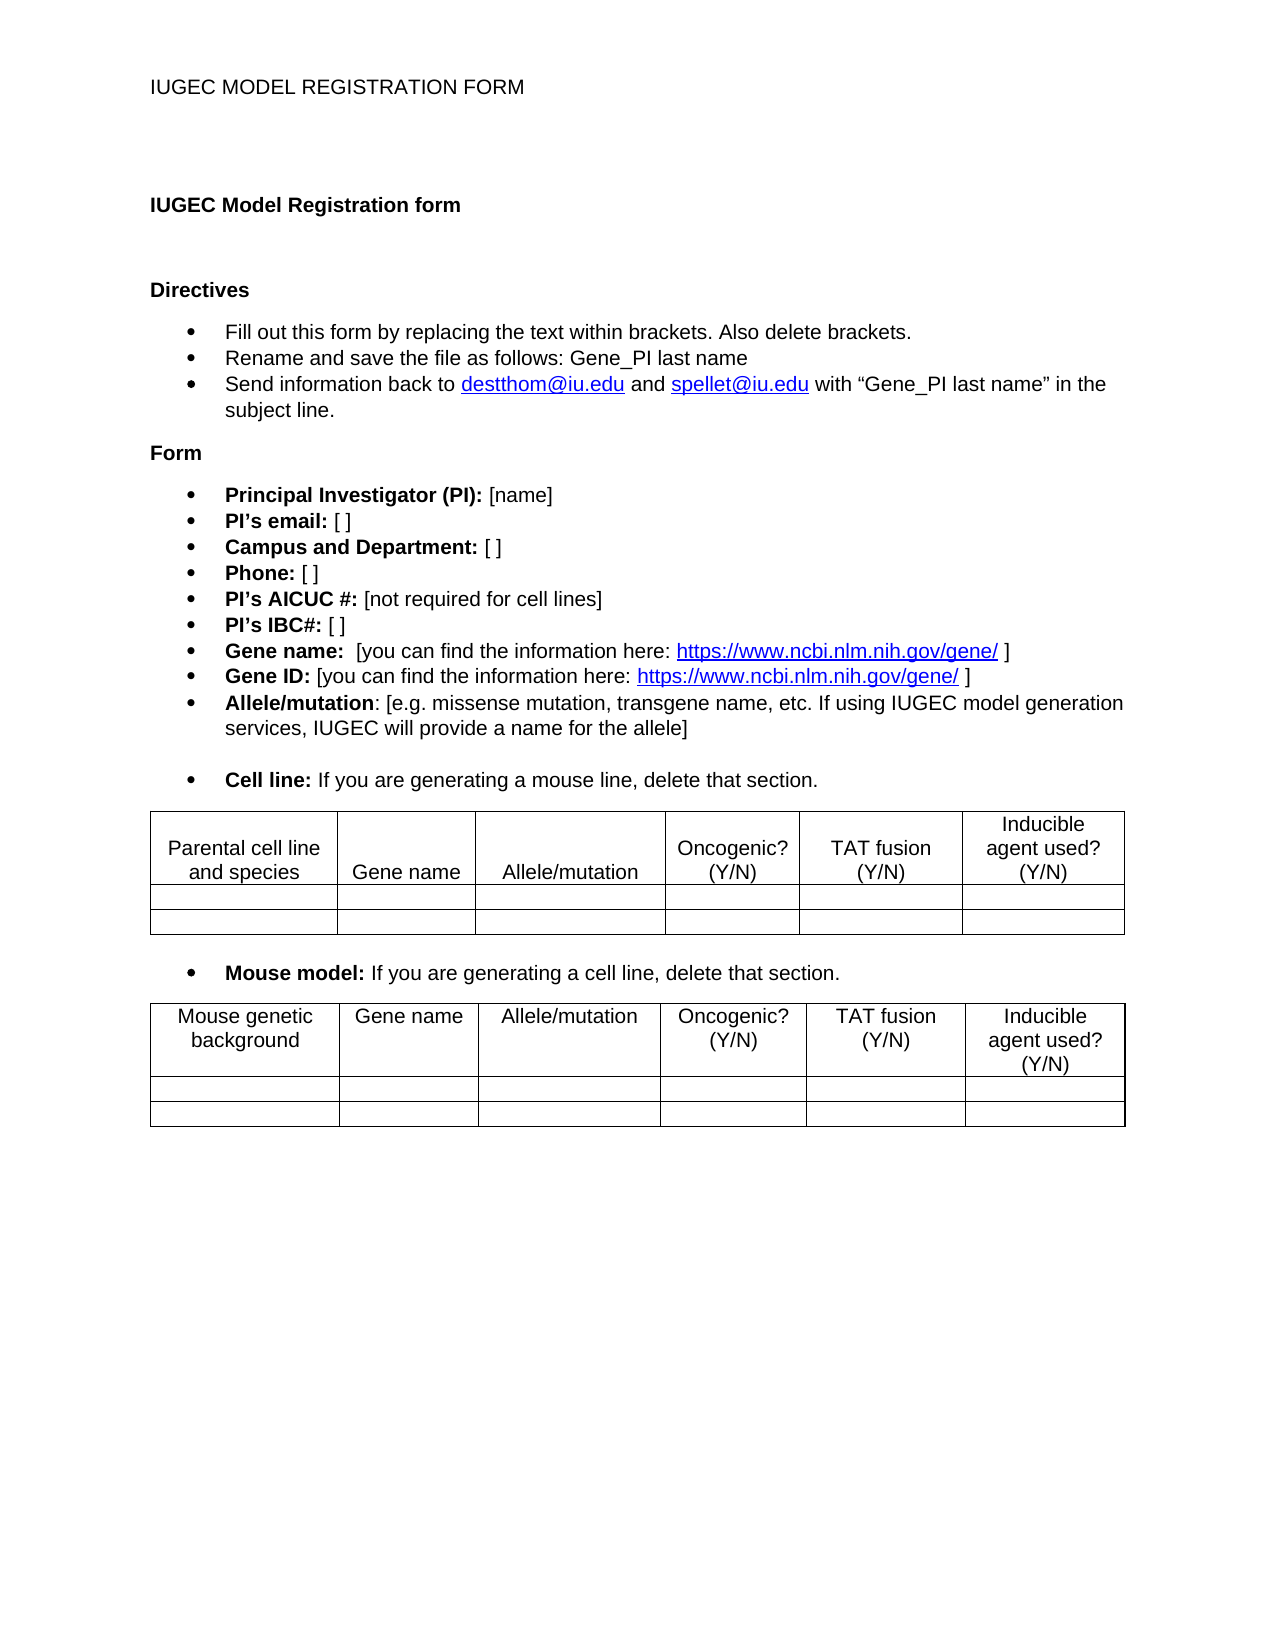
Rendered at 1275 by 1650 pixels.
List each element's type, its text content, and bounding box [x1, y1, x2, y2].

list Campus and Department: [ ] [187, 535, 1125, 559]
table_cell [661, 1102, 806, 1126]
list Cell line: If you are generating a mouse line, delete that section. [187, 768, 1125, 792]
table_cell [666, 885, 799, 908]
table_header Gene name [340, 1004, 478, 1076]
table_header Oncogenic? (Y/N) [666, 812, 799, 883]
table_cell [338, 885, 475, 908]
table_cell [151, 885, 337, 908]
table_header TAT fusion (Y/N) [807, 1004, 965, 1076]
list Principal Investigator (PI): [name] [187, 483, 1125, 507]
table_header TAT fusion (Y/N) [800, 812, 962, 883]
table_cell [338, 910, 475, 933]
table_header Inducible agent used? (Y/N) [966, 1004, 1124, 1076]
table_cell [476, 885, 665, 908]
table_header Allele/mutation [479, 1004, 660, 1076]
list Send information back to destthom@iu.edu and spellet@iu.edu with “Gene_PI last name” in the subject line. [187, 372, 1125, 422]
table_header Allele/mutation [476, 812, 665, 883]
list Gene ID: [you can find the information here: https://www.ncbi.nlm.nih.gov/gene/ ] [187, 664, 1125, 688]
text Directives [150, 277, 1125, 301]
list PI’s AICUC #: [not required for cell lines] [187, 587, 1125, 611]
table_cell [807, 1102, 965, 1126]
table_cell [476, 910, 665, 933]
list Phone: [ ] [187, 561, 1125, 585]
table_cell [479, 1102, 660, 1126]
table_cell [800, 885, 962, 908]
table_cell [666, 910, 799, 933]
table_header Parental cell line and species [151, 812, 337, 883]
list PI’s IBC#: [ ] [187, 612, 1125, 637]
text Form [150, 440, 1125, 464]
list Rename and save the file as follows: Gene_PI last name [187, 346, 1125, 370]
table_cell [963, 885, 1124, 908]
table_cell [151, 1077, 339, 1101]
table_header Mouse genetic background [151, 1004, 339, 1076]
text IUGEC Model Registration form [150, 192, 1125, 216]
list Allele/mutation: [e.g. missense mutation, transgene name, etc. If using IUGEC model generation services, IUGEC will provide a name for the allele] [187, 690, 1125, 740]
table_cell [963, 910, 1124, 933]
list PI’s email: [ ] [187, 509, 1125, 533]
table_cell [340, 1077, 478, 1101]
list Fill out this form by replacing the text within brackets. Also delete brackets. [187, 320, 1125, 344]
table_cell [966, 1077, 1124, 1101]
list Gene name: [you can find the information here: https://www.ncbi.nlm.nih.gov/gene/ ] [187, 638, 1125, 662]
table_cell [340, 1102, 478, 1126]
table_cell [151, 1102, 339, 1126]
list Mouse model: If you are generating a cell line, delete that section. [187, 960, 1125, 984]
table_cell [151, 910, 337, 933]
table_cell [966, 1102, 1124, 1126]
table_header Oncogenic? (Y/N) [661, 1004, 806, 1076]
table_cell [800, 910, 962, 933]
table_cell [661, 1077, 806, 1101]
table_cell [479, 1077, 660, 1101]
table_header Inducible agent used? (Y/N) [963, 812, 1124, 883]
table_cell [807, 1077, 965, 1101]
table_header Gene name [338, 812, 475, 883]
